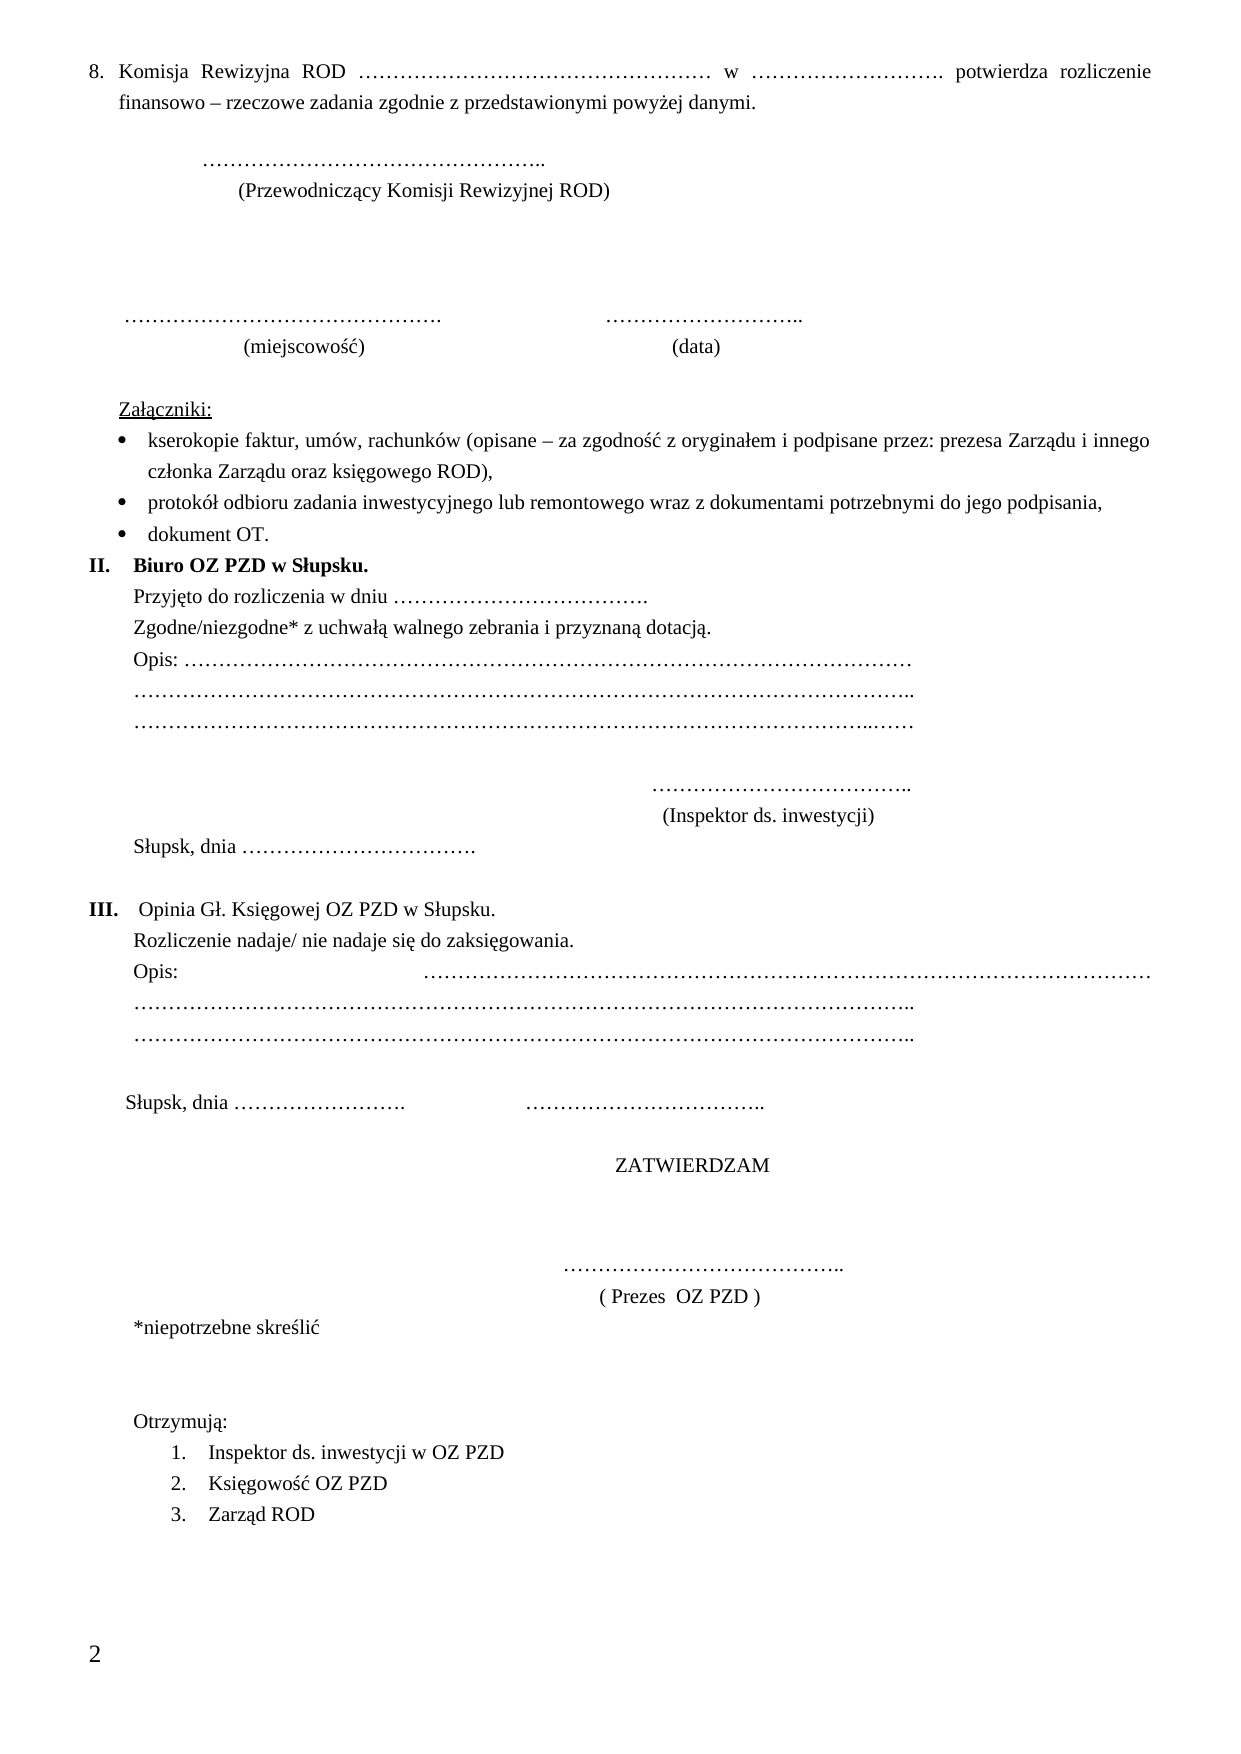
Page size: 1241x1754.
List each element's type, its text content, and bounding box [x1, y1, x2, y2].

text Przyjęto do rozliczenia w dniu ………………………………. [133, 584, 1152, 608]
text ( Prezes OZ PZD ) [89, 1284, 1152, 1308]
text Rozliczenie nadaje/ nie nadaje się do zaksięgowania. [133, 928, 1152, 952]
text Załączniki: [118, 397, 1152, 421]
text Opis: …………………………………………………………………………………………… ………………………………………………………………………………………………….. ……………………………………………………………………………………………..…… [133, 647, 1152, 733]
text ………………………………………. ……………………….. [118, 303, 1152, 327]
text ZATWIERDZAM [89, 1153, 1152, 1177]
text (Przewodniczący Komisji Rewizyjnej ROD) [118, 178, 1152, 202]
text Słupsk, dnia ……………………………. [133, 834, 1152, 858]
list kserokopie faktur, umów, rachunków (opisane – za zgodność z oryginałem i podpisane przez: prezesa Zarządu i innego członka Zarządu oraz księgowego ROD), [118, 428, 1152, 483]
list Zarząd ROD [171, 1502, 1152, 1526]
list Komisja Rewizyjna ROD …………………………………………… w ………………………. potwierdza rozliczenie finansowo – rzeczowe zadania zgodnie z przedstawionymi powyżej danymi. [89, 59, 1152, 114]
text Słupsk, dnia ……………………. …………………………….. [89, 1090, 1152, 1114]
list Księgowość OZ PZD [171, 1471, 1152, 1495]
list Biuro OZ PZD w Słupsku. [89, 553, 1152, 577]
text ………………………………………….. [118, 147, 1152, 171]
text (miejscowość) (data) [118, 334, 1152, 358]
text Otrzymują: [133, 1409, 1152, 1433]
text *niepotrzebne skreślić [133, 1315, 1152, 1339]
list Opinia Gł. Księgowej OZ PZD w Słupsku. [89, 897, 1152, 921]
text ………………………………….. [89, 1252, 1152, 1276]
text ……………………………….. (Inspektor ds. inwestycji) [457, 772, 1152, 827]
text Zgodne/niezgodne* z uchwałą walnego zebrania i przyznaną dotacją. [133, 615, 1152, 639]
list protokół odbioru zadania inwestycyjnego lub remontowego wraz z dokumentami potrzebnymi do jego podpisania, [118, 490, 1152, 514]
list dokument OT. [118, 522, 1152, 546]
text Opis: …………………………………………………………………………………………… …………………………………………………………………………………………………..………………………………………………………………………………………………….. [133, 959, 1152, 1046]
list Inspektor ds. inwestycji w OZ PZD [171, 1440, 1152, 1464]
